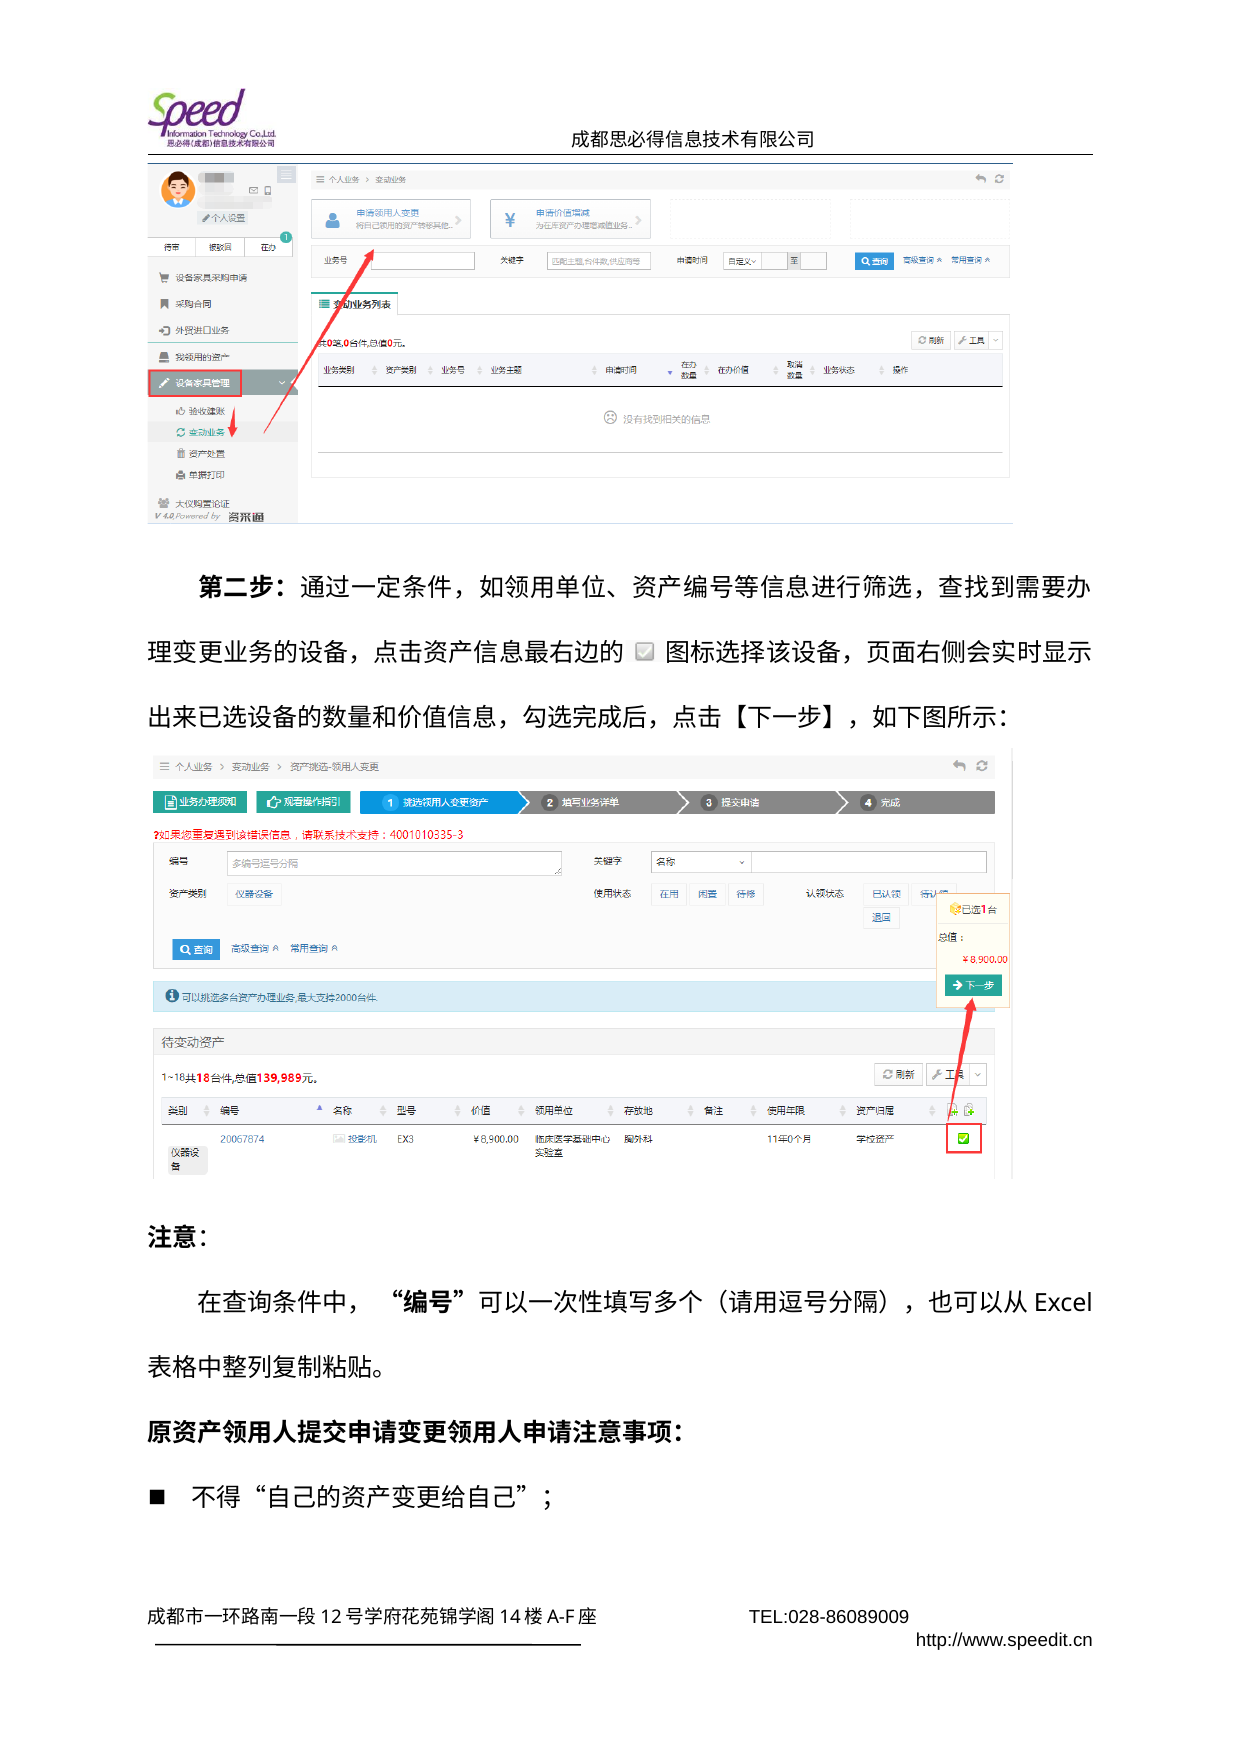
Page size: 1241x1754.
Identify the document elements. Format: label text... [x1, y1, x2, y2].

picture [625, 640, 666, 662]
picture [147, 748, 1013, 1179]
text 在查询条件中， “编号”可以一次性填写多个（请用逗号分隔），也可以从Excel表格中整列复制粘贴。 [148, 1268, 1093, 1398]
text 注意： [148, 1203, 1093, 1268]
list 不得“自己的资产变更给自己”； [148, 1463, 1093, 1528]
picture [147, 163, 1013, 524]
picture [147, 88, 277, 147]
text 第二步：通过一定条件，如领用单位、资产编号等信息进行筛选，查找到需要办理变更业务的设备，点击资产信息最右边的图标选择该设备，页面右侧会实时显示出来已选设备的数量和价值信息，勾选完成后，点击【下一步】，如下图所示： [148, 553, 1093, 748]
text 原资产领用人提交申请变更领用人申请注意事项： [148, 1398, 1093, 1463]
